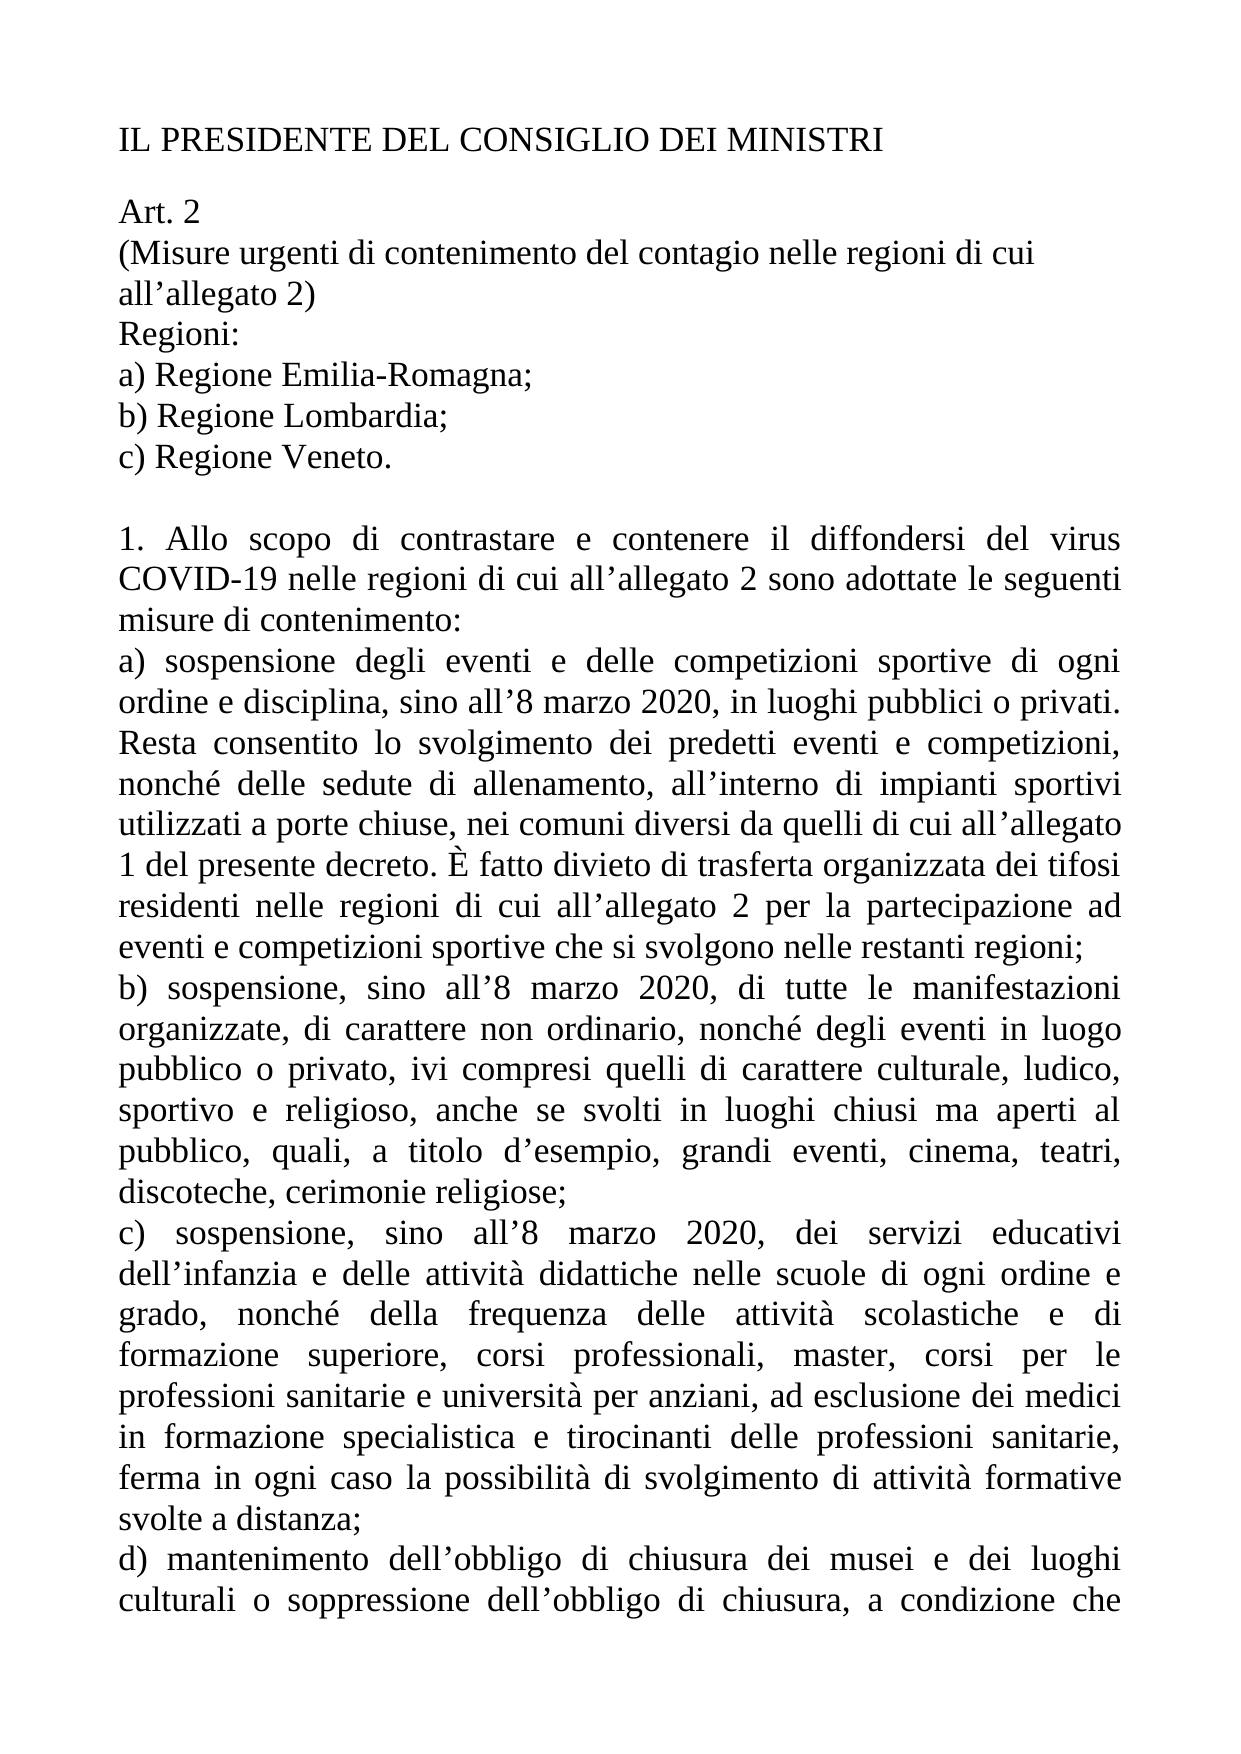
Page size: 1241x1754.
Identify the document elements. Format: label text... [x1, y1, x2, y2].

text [118, 1538, 1122, 1619]
text 1. Allo scopo di contrastare e contenere il diffondersi del virus COVID-19 nelle regioni di cui all’allegato 2 sono adottate le seguenti misure di contenimento: [118, 517, 1122, 639]
text c) sospensione, sino all’8 marzo 2020, dei servizi educativi dell’infanzia e delle attività didattiche nelle scuole di ogni ordine e grado, nonché della frequenza delle attività scolastiche e di formazione superiore, corsi professionali, master, corsi per le professioni sanitarie e università per anziani, ad esclusione dei medici in formazione specialistica e tirocinanti delle professioni sanitarie, ferma in ogni caso la possibilità di svolgimento di attività formative svolte a distanza; [118, 1211, 1122, 1538]
text a) sospensione degli eventi e delle competizioni sportive di ogni ordine e disciplina, sino all’8 marzo 2020, in luoghi pubblici o privati. Resta consentito lo svolgimento dei predetti eventi e competizioni, nonché delle sedute di allenamento, all’interno di impianti sportivi utilizzati a porte chiuse, nei comuni diversi da quelli di cui all’allegato 1 del presente decreto. È fatto divieto di trasferta organizzata dei tifosi residenti nelle regioni di cui all’allegato 2 per la partecipazione ad eventi e competizioni sportive che si svolgono nelle restanti regioni; [118, 639, 1122, 966]
text Art. 2 [118, 190, 1122, 231]
text b) Regione Lombardia; [118, 394, 1122, 435]
text a) Regione Emilia-Romagna; [118, 353, 1122, 394]
text c) Regione Veneto. [118, 435, 1122, 476]
text (Misure urgenti di contenimento del contagio nelle regioni di cui all’allegato 2) [118, 231, 1122, 313]
text Regioni: [118, 313, 1122, 353]
text b) sospensione, sino all’8 marzo 2020, di tutte le manifestazioni organizzate, di carattere non ordinario, nonché degli eventi in luogo pubblico o privato, ivi compresi quelli di carattere culturale, ludico, sportivo e religioso, anche se svolti in luoghi chiusi ma aperti al pubblico, quali, a titolo d’esempio, grandi eventi, cinema, teatri, discoteche, cerimonie religiose; [118, 966, 1122, 1211]
text IL PRESIDENTE DEL CONSIGLIO DEI MINISTRI [118, 118, 1122, 159]
